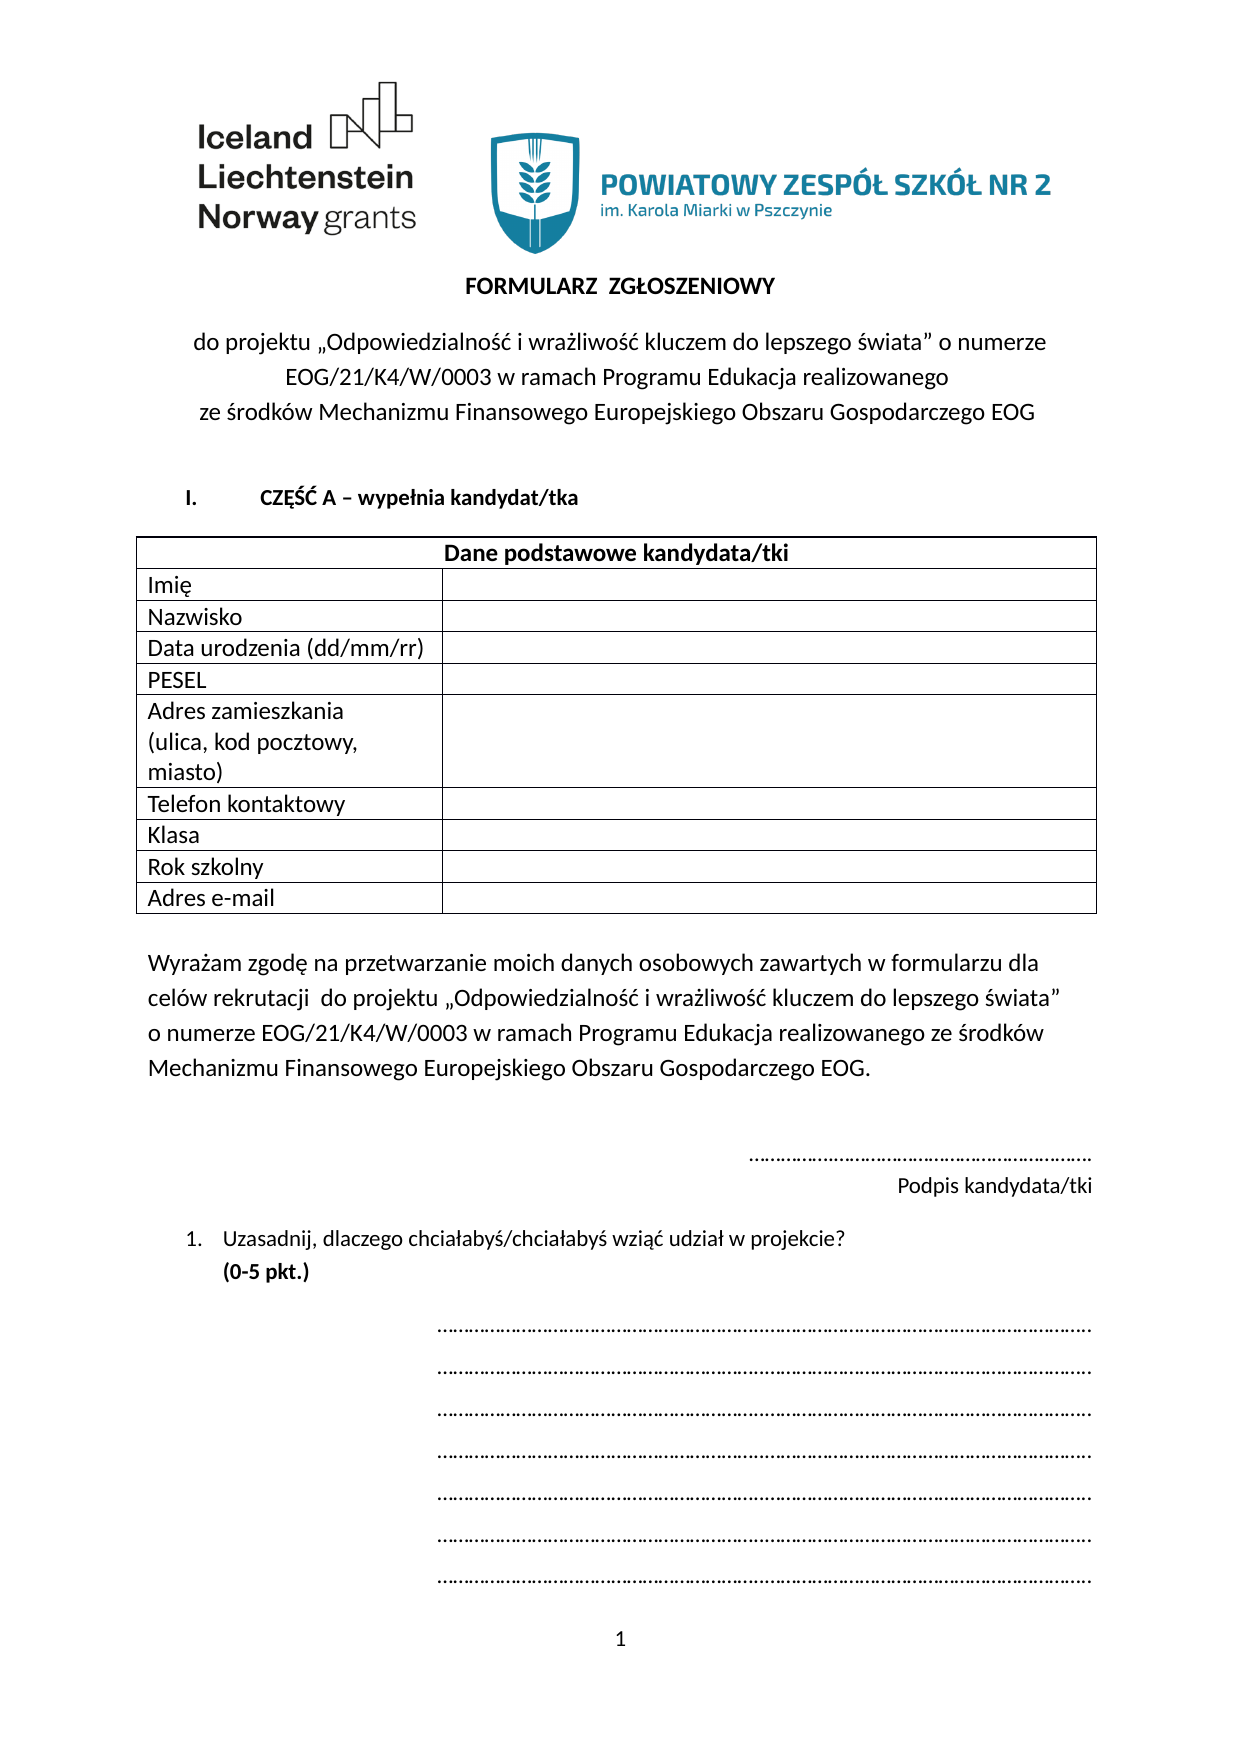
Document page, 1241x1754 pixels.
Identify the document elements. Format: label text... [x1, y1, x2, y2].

table_cell [443, 820, 1096, 850]
table_cell Imię [137, 569, 442, 599]
table_cell Telefon kontaktowy [137, 788, 442, 818]
table_cell [443, 601, 1096, 631]
list CZĘŚĆ A – wypełnia kandydat/tka [185, 483, 1093, 511]
table_cell Adres zamieszkania (ulica, kod pocztowy, miasto) [137, 695, 442, 787]
table_cell Klasa [137, 820, 442, 850]
table_cell Data urodzenia (dd/mm/rr) [137, 632, 442, 663]
table_cell Adres e-mail [137, 883, 442, 913]
table_header Dane podstawowe kandydata/tki [137, 538, 1096, 568]
table_cell [443, 851, 1096, 882]
table_cell [443, 632, 1096, 663]
table_cell PESEL [137, 664, 442, 694]
picture [147, 73, 1093, 270]
text FORMULARZ ZGŁOSZENIOWY [148, 270, 1093, 300]
text Wyrażam zgodę na przetwarzanie moich danych osobowych zawartych w formularzu dla celów rekrutacji do projektu „Odpowiedzialność i wrażliwość kluczem do lepszego świata” o numerze EOG/21/K4/W/0003 w ramach Programu Edukacja realizowanego ze środków Mechanizmu Finansowego Europejskiego Obszaru Gospodarczego EOG. [148, 914, 1093, 1114]
table_cell Nazwisko [137, 601, 442, 631]
table_cell Rok szkolny [137, 851, 442, 882]
table_cell [443, 569, 1096, 599]
text do projektu „Odpowiedzialność i wrażliwość kluczem do lepszego świata” o numerze EOG/21/K4/W/0003 w ramach Programu Edukacja realizowanego ze środków Mechanizmu Finansowego Europejskiego Obszaru Gospodarczego EOG [148, 326, 1093, 458]
text …………….…………………………………………. Podpis kandydata/tki [148, 1139, 1093, 1199]
table_cell [443, 883, 1096, 913]
table_cell [443, 664, 1096, 694]
list Uzasadnij, dlaczego chciałabyś/chciałabyś wziąć udział w projekcie? (0-5 pkt.) [185, 1224, 1093, 1285]
table_cell [443, 788, 1096, 818]
table_cell [443, 695, 1096, 787]
